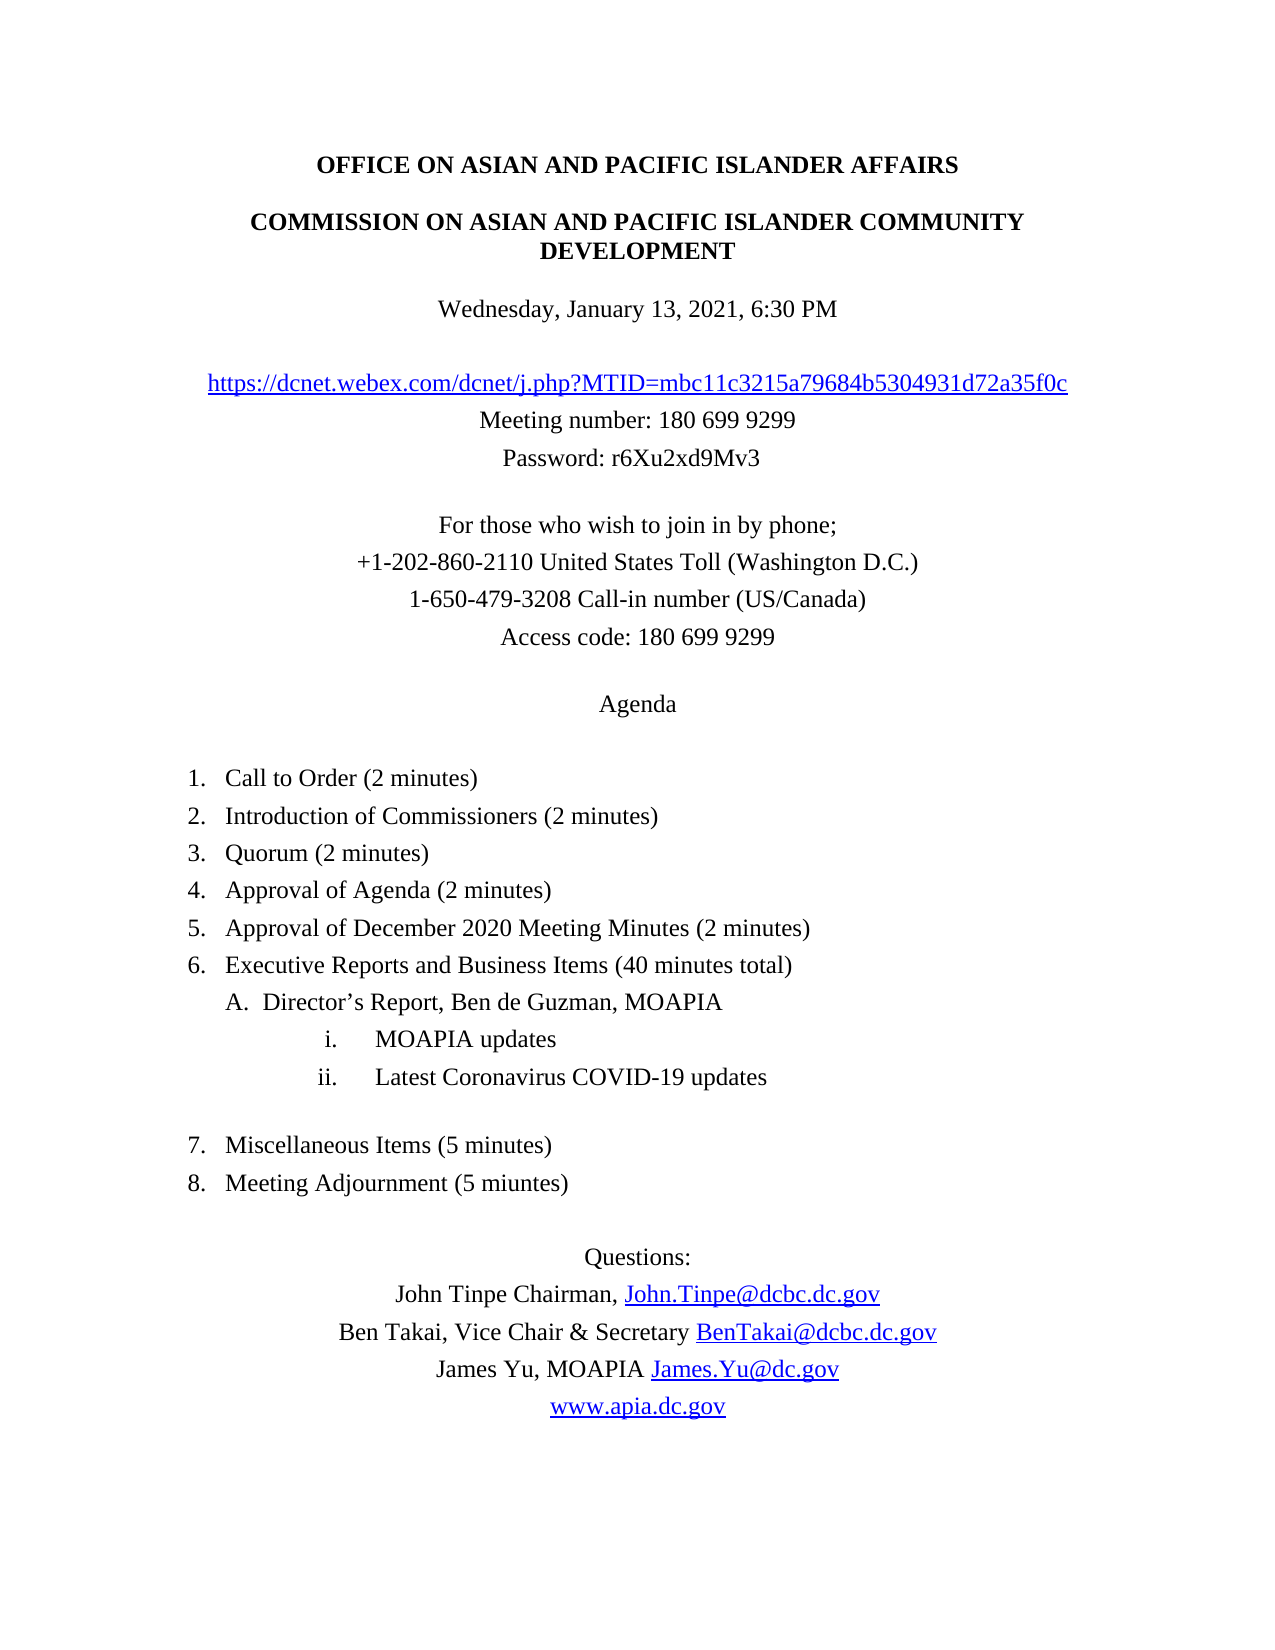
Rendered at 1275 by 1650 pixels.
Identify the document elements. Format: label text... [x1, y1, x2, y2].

text Password: r6Xu2xd9Mv3 [150, 443, 1125, 503]
list Executive Reports and Business Items (40 minutes total) [187, 950, 1125, 979]
text John Tinpe Chairman, John.Tinpe@dcbc.dc.gov [150, 1279, 1125, 1308]
list Meeting Adjournment (5 miuntes) [187, 1168, 1125, 1196]
list Approval of Agenda (2 minutes) [187, 875, 1125, 904]
list Call to Order (2 minutes) [187, 763, 1125, 792]
text 1-650-479-3208 Call-in number (US/Canada) [150, 584, 1125, 613]
list Introduction of Commissioners (2 minutes) [187, 801, 1125, 829]
list Approval of December 2020 Meeting Minutes (2 minutes) [187, 913, 1125, 941]
text +1-202-860-2110 United States Toll (Washington D.C.) [150, 547, 1125, 576]
list Director’s Report, Ben de Guzman, MOAPIA [225, 987, 1125, 1016]
text Questions: [150, 1242, 1125, 1271]
text Meeting number: 180 699 9299 [150, 406, 1125, 434]
text Wednesday, January 13, 2021, 6:30 PM https://dcnet.webex.com/dcnet/j.php?MTID=mbc11c3215a79684b5304931d72a35f0c [150, 294, 1125, 397]
list Miscellaneous Items (5 minutes) [187, 1130, 1125, 1159]
text James Yu, MOAPIA James.Yu@dc.gov [150, 1354, 1125, 1383]
text Ben Takai, Vice Chair & Secretary BenTakai@dcbc.dc.gov [150, 1317, 1125, 1346]
text Access code: 180 699 9299 [150, 622, 1125, 682]
text www.apia.dc.gov [150, 1391, 1125, 1420]
list Quorum (2 minutes) [187, 838, 1125, 867]
list MOAPIA updates [337, 1024, 1125, 1053]
text OFFICE ON ASIAN AND PACIFIC ISLANDER AFFAIRS [150, 150, 1125, 179]
text COMMISSION ON ASIAN AND PACIFIC ISLANDER COMMUNITY DEVELOPMENT [150, 207, 1125, 265]
list Latest Coronavirus COVID-19 updates [337, 1062, 1125, 1091]
text Agenda [150, 689, 1125, 718]
text For those who wish to join in by phone; [150, 510, 1125, 539]
